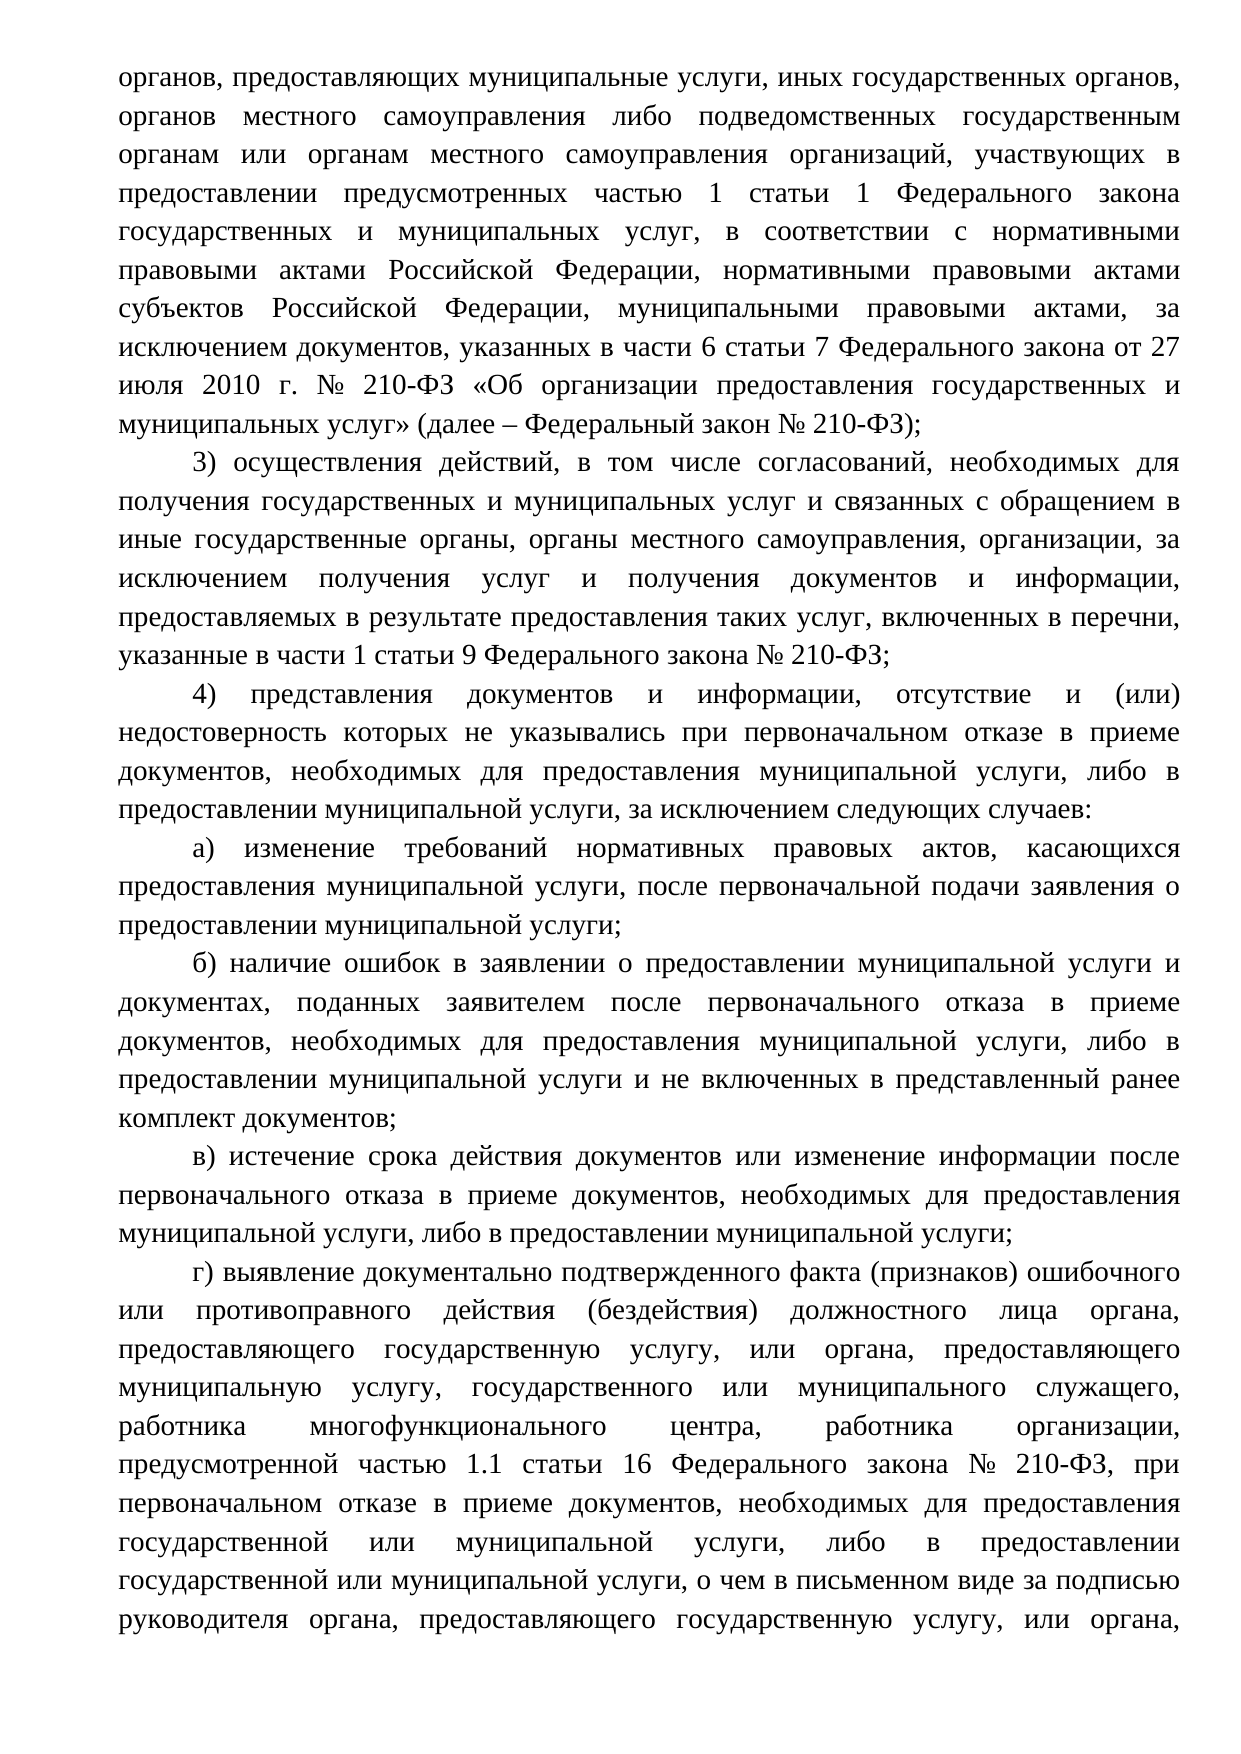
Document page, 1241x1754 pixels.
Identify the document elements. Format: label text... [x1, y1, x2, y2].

text б) наличие ошибок в заявлении о предоставлении муниципальной услуги и документах, поданных заявителем после первоначального отказа в приеме документов, необходимых для предоставления муниципальной услуги, либо в предоставлении муниципальной услуги и не включенных в представленный ранее комплект документов; [118, 946, 1181, 1133]
text 4) представления документов и информации, отсутствие и (или) недостоверность которых не указывались при первоначальном отказе в приеме документов, необходимых для предоставления муниципальной услуги, либо в предоставлении муниципальной услуги, за исключением следующих случаев: [118, 676, 1181, 825]
text в) истечение срока действия документов или изменение информации после первоначального отказа в приеме документов, необходимых для предоставления муниципальной услуги, либо в предоставлении муниципальной услуги; [118, 1138, 1181, 1249]
text 3) осуществления действий, в том числе согласований, необходимых для получения государственных и муниципальных услуг и связанных с обращением в иные государственные органы, органы местного самоуправления, организации, за исключением получения услуг и получения документов и информации, предоставляемых в результате предоставления таких услуг, включенных в перечни, указанные в части 1 статьи 9 Федерального закона № 210-ФЗ; [118, 444, 1181, 671]
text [118, 1254, 1181, 1634]
text а) изменение требований нормативных правовых актов, касающихся предоставления муниципальной услуги, после первоначальной подачи заявления о предоставлении муниципальной услуги; [118, 830, 1181, 941]
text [118, 59, 1181, 439]
